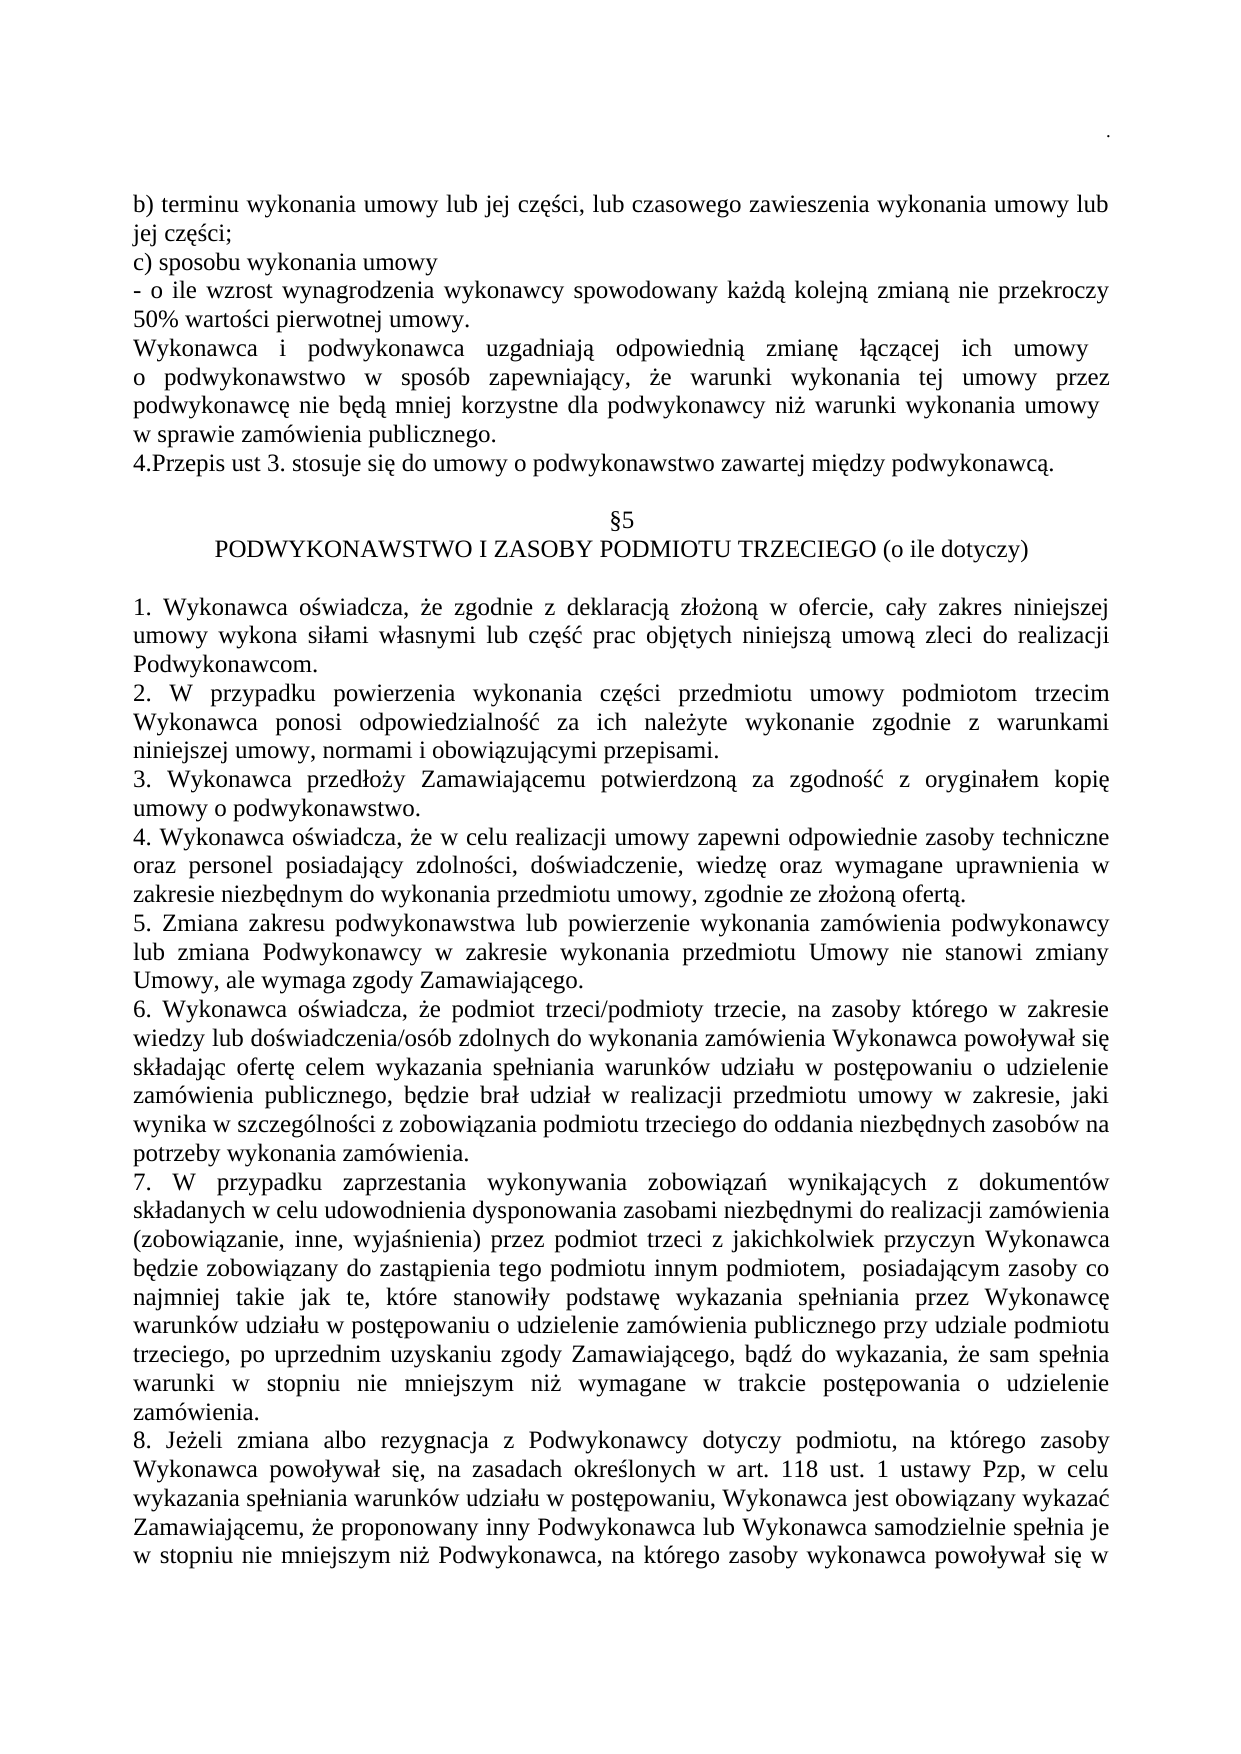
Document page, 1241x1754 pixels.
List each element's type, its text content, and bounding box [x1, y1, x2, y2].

text 5. Zmiana zakresu podwykonawstwa lub powierzenie wykonania zamówienia podwykonawcy lub zmiana Podwykonawcy w zakresie wykonania przedmiotu Umowy nie stanowi zmiany Umowy, ale wymaga zgody Zamawiającego. [133, 908, 1110, 994]
text Wykonawca i podwykonawca uzgadniają odpowiednią zmianę łączącej ich umowy o podwykonawstwo w sposób zapewniający, że warunki wykonania tej umowy przez podwykonawcę nie będą mniej korzystne dla podwykonawcy niż warunki wykonania umowy w sprawie zamówienia publicznego. [133, 333, 1110, 448]
text b) terminu wykonania umowy lub jej części, lub czasowego zawieszenia wykonania umowy lub jej części; [133, 189, 1110, 247]
text 1. Wykonawca oświadcza, że zgodnie z deklaracją złożoną w ofercie, cały zakres niniejszej umowy wykona siłami własnymi lub część prac objętych niniejszą umową zleci do realizacji Podwykonawcom. [133, 592, 1110, 678]
text 3. Wykonawca przedłoży Zamawiającemu potwierdzoną za zgodność z oryginałem kopię umowy o podwykonawstwo. [133, 764, 1110, 822]
text - o ile wzrost wynagrodzenia wykonawcy spowodowany każdą kolejną zmianą nie przekroczy 50% wartości pierwotnej umowy. [133, 275, 1110, 333]
text 4.Przepis ust 3. stosuje się do umowy o podwykonawstwo zawartej między podwykonawcą. [133, 448, 1110, 477]
text PODWYKONAWSTWO I ZASOBY PODMIOTU TRZECIEGO (o ile dotyczy) [133, 534, 1110, 563]
text 2. W przypadku powierzenia wykonania części przedmiotu umowy podmiotom trzecim Wykonawca ponosi odpowiedzialność za ich należyte wykonanie zgodnie z warunkami niniejszej umowy, normami i obowiązującymi przepisami. [133, 678, 1110, 764]
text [133, 1425, 1110, 1569]
text 6. Wykonawca oświadcza, że podmiot trzeci/podmioty trzecie, na zasoby którego w zakresie wiedzy lub doświadczenia/osób zdolnych do wykonania zamówienia Wykonawca powoływał się składając ofertę celem wykazania spełniania warunków udziału w postępowaniu o udzielenie zamówienia publicznego, będzie brał udział w realizacji przedmiotu umowy w zakresie, jaki wynika w szczególności z zobowiązania podmiotu trzeciego do oddania niezbędnych zasobów na potrzeby wykonania zamówienia. [133, 994, 1110, 1167]
text c) sposobu wykonania umowy [133, 247, 1110, 275]
text 4. Wykonawca oświadcza, że w celu realizacji umowy zapewni odpowiednie zasoby techniczne oraz personel posiadający zdolności, doświadczenie, wiedzę oraz wymagane uprawnienia w zakresie niezbędnym do wykonania przedmiotu umowy, zgodnie ze złożoną ofertą. [133, 822, 1110, 908]
text 7. W przypadku zaprzestania wykonywania zobowiązań wynikających z dokumentów składanych w celu udowodnienia dysponowania zasobami niezbędnymi do realizacji zamówienia (zobowiązanie, inne, wyjaśnienia) przez podmiot trzeci z jakichkolwiek przyczyn Wykonawca będzie zobowiązany do zastąpienia tego podmiotu innym podmiotem, posiadającym zasoby co najmniej takie jak te, które stanowiły podstawę wykazania spełniania przez Wykonawcę warunków udziału w postępowaniu o udzielenie zamówienia publicznego przy udziale podmiotu trzeciego, po uprzednim uzyskaniu zgody Zamawiającego, bądź do wykazania, że sam spełnia warunki w stopniu nie mniejszym niż wymagane w trakcie postępowania o udzielenie zamówienia. [133, 1167, 1110, 1425]
text §5 [133, 505, 1110, 534]
